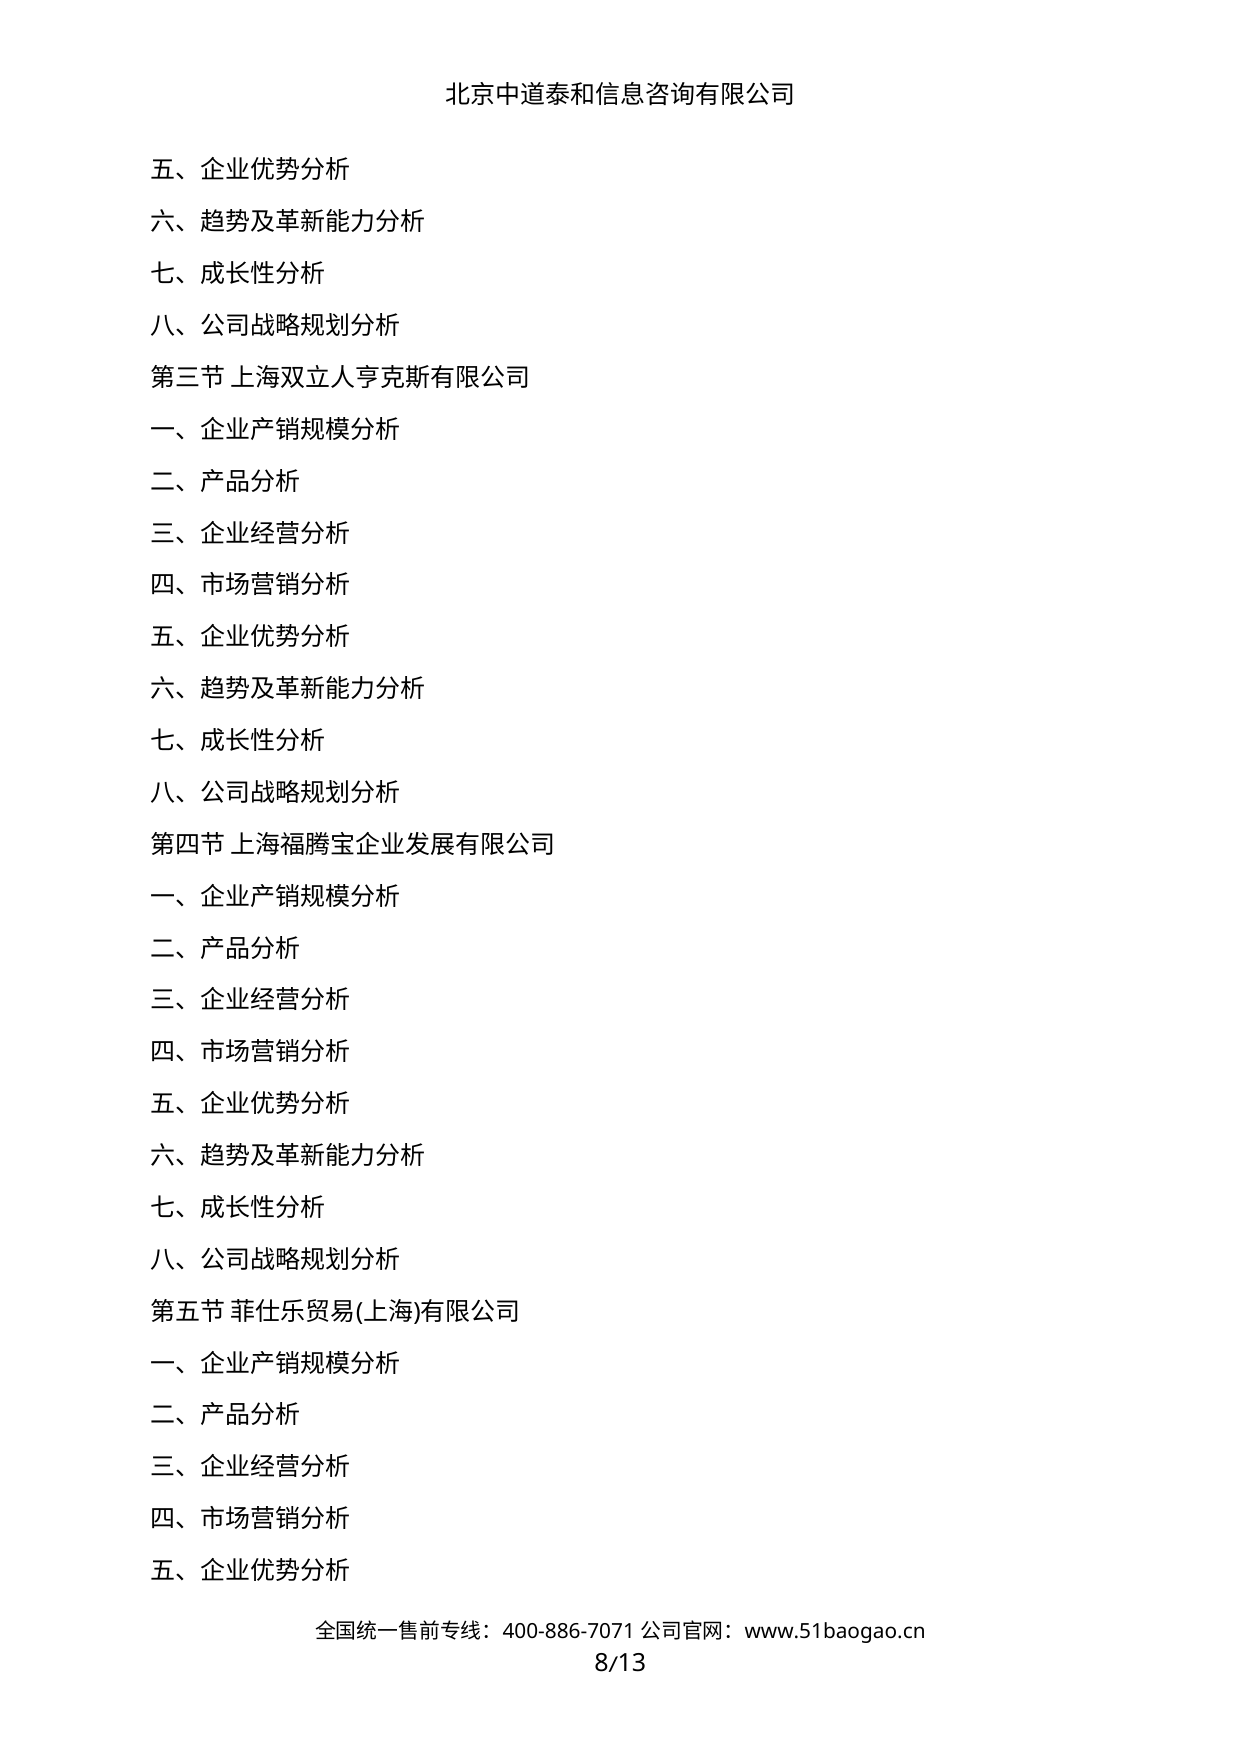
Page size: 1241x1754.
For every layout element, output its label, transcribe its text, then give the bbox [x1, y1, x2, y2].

text 第三节 上海双立人亨克斯有限公司 [150, 357, 1090, 394]
text 四、市场营销分析 [150, 1499, 1090, 1535]
text 三、企业经营分析 [150, 513, 1090, 549]
text 三、企业经营分析 [150, 1447, 1090, 1483]
text 七、成长性分析 [150, 1187, 1090, 1224]
text 六、趋势及革新能力分析 [150, 202, 1090, 238]
text 八、公司战略规划分析 [150, 306, 1090, 342]
text 一、企业产销规模分析 [150, 1343, 1090, 1379]
text 八、公司战略规划分析 [150, 1239, 1090, 1276]
text 四、市场营销分析 [150, 565, 1090, 601]
text 一、企业产销规模分析 [150, 876, 1090, 912]
text 四、市场营销分析 [150, 1032, 1090, 1068]
text 七、成长性分析 [150, 721, 1090, 757]
text 五、企业优势分析 [150, 617, 1090, 653]
text 五、企业优势分析 [150, 1551, 1090, 1587]
text 六、趋势及革新能力分析 [150, 1136, 1090, 1172]
text 一、企业产销规模分析 [150, 409, 1090, 446]
text 二、产品分析 [150, 928, 1090, 964]
text 八、公司战略规划分析 [150, 772, 1090, 809]
text 第四节 上海福腾宝企业发展有限公司 [150, 824, 1090, 861]
text 五、企业优势分析 [150, 1084, 1090, 1120]
text 三、企业经营分析 [150, 980, 1090, 1016]
text 七、成长性分析 [150, 254, 1090, 290]
text 第五节 菲仕乐贸易(上海)有限公司 [150, 1291, 1090, 1327]
text 六、趋势及革新能力分析 [150, 669, 1090, 705]
text 二、产品分析 [150, 1395, 1090, 1431]
text 二、产品分析 [150, 461, 1090, 497]
text 五、企业优势分析 [150, 150, 1090, 186]
